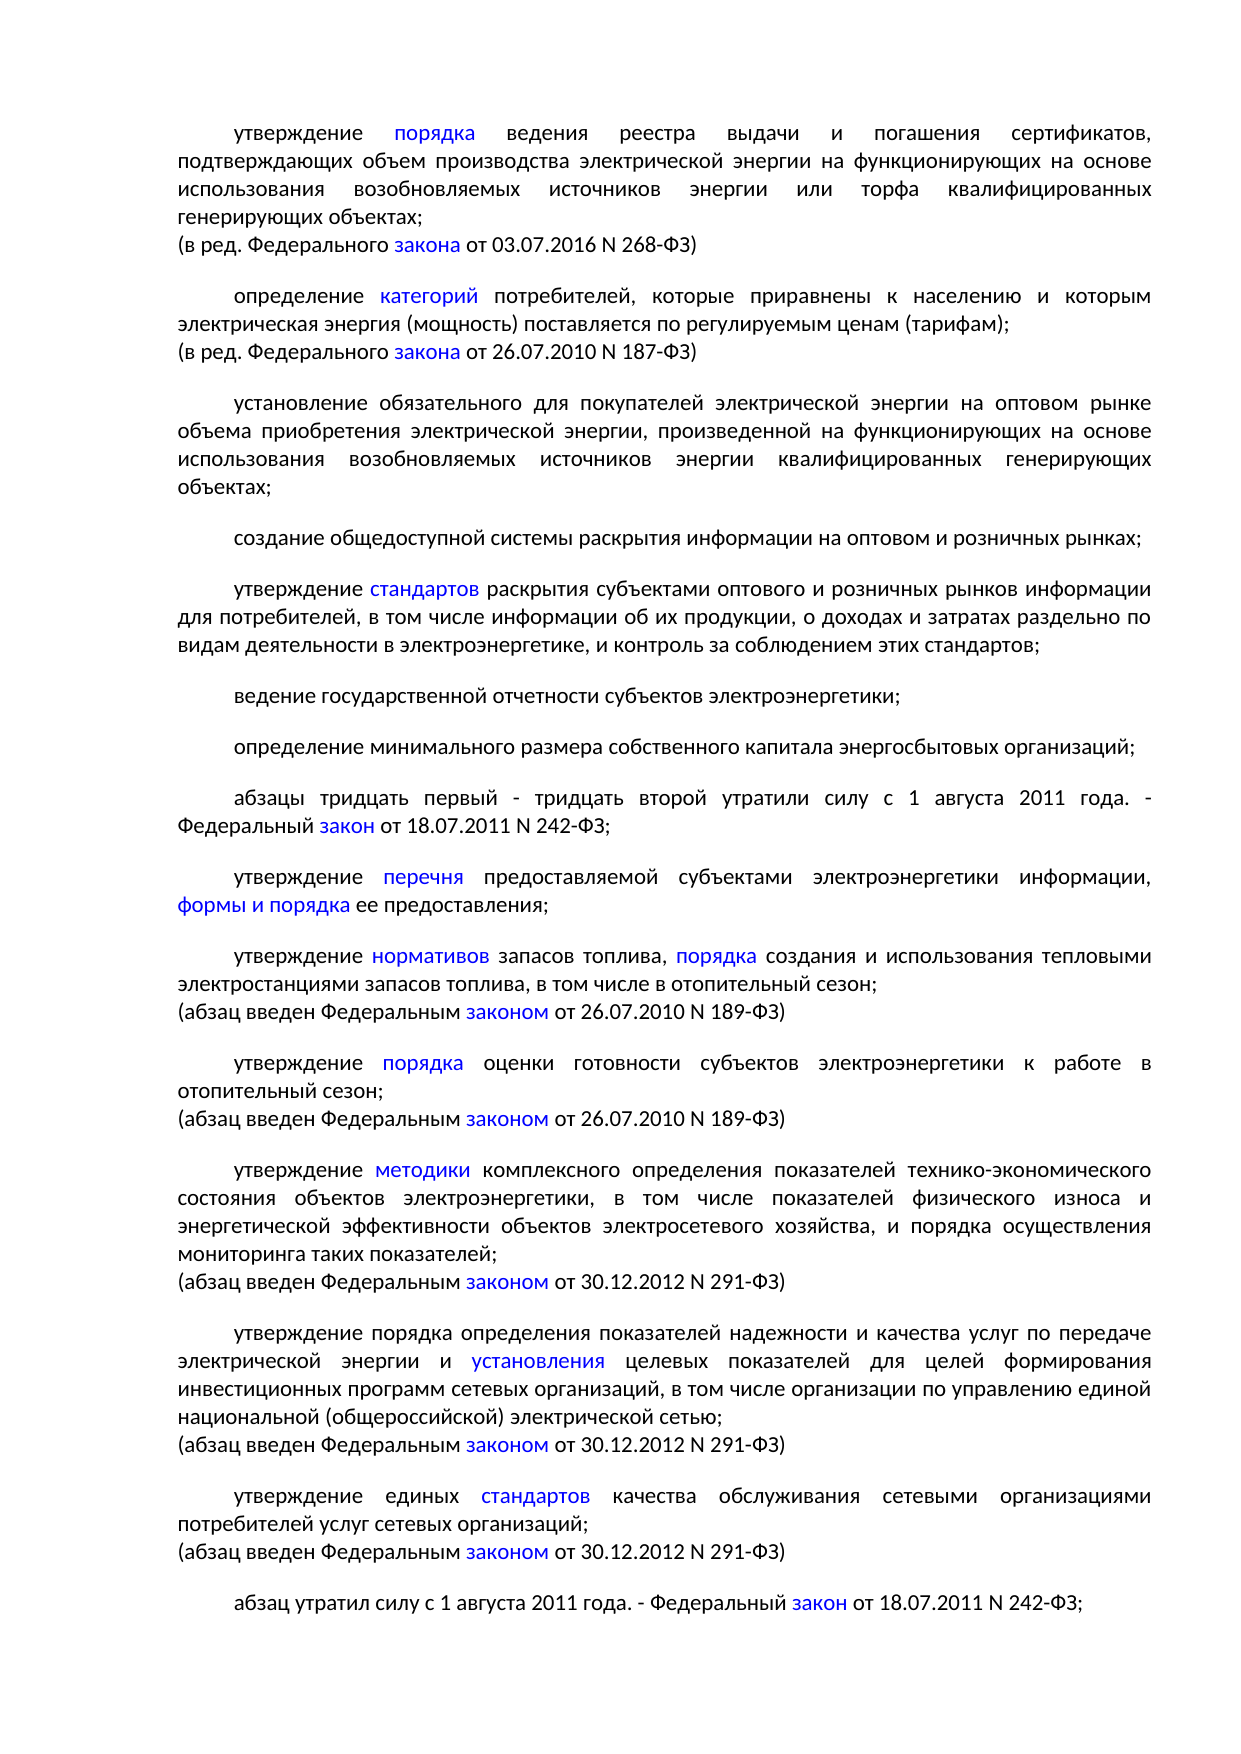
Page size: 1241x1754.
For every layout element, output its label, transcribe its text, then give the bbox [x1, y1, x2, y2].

text (абзац введен Федеральным законом от 26.07.2010 N 189-ФЗ) [177, 1104, 1152, 1132]
text (абзац введен Федеральным законом от 26.07.2010 N 189-ФЗ) [177, 997, 1152, 1025]
text (абзац введен Федеральным законом от 30.12.2012 N 291-ФЗ) [177, 1267, 1152, 1295]
text утверждение перечня предоставляемой субъектами электроэнергетики информации, формы и порядка ее предоставления; [177, 862, 1152, 918]
text абзац утратил силу с 1 августа 2011 года. - Федеральный закон от 18.07.2011 N 242-ФЗ; [177, 1588, 1152, 1616]
text утверждение порядка оценки готовности субъектов электроэнергетики к работе в отопительный сезон; [177, 1048, 1152, 1104]
text абзацы тридцать первый - тридцать второй утратили силу с 1 августа 2011 года. - Федеральный закон от 18.07.2011 N 242-ФЗ; [177, 783, 1152, 839]
text утверждение порядка определения показателей надежности и качества услуг по передаче электрической энергии и установления целевых показателей для целей формирования инвестиционных программ сетевых организаций, в том числе организации по управлению единой национальной (общероссийской) электрической сетью; [177, 1318, 1152, 1430]
text утверждение нормативов запасов топлива, порядка создания и использования тепловыми электростанциями запасов топлива, в том числе в отопительный сезон; [177, 941, 1152, 997]
text (абзац введен Федеральным законом от 30.12.2012 N 291-ФЗ) [177, 1430, 1152, 1458]
text утверждение стандартов раскрытия субъектами оптового и розничных рынков информации для потребителей, в том числе информации об их продукции, о доходах и затратах раздельно по видам деятельности в электроэнергетике, и контроль за соблюдением этих стандартов; [177, 574, 1152, 658]
text создание общедоступной системы раскрытия информации на оптовом и розничных рынках; [177, 523, 1152, 551]
text (абзац введен Федеральным законом от 30.12.2012 N 291-ФЗ) [177, 1537, 1152, 1565]
text утверждение методики комплексного определения показателей технико-экономического состояния объектов электроэнергетики, в том числе показателей физического износа и энергетической эффективности объектов электросетевого хозяйства, и порядка осуществления мониторинга таких показателей; [177, 1155, 1152, 1267]
text утверждение порядка ведения реестра выдачи и погашения сертификатов, подтверждающих объем производства электрической энергии на функционирующих на основе использования возобновляемых источников энергии или торфа квалифицированных генерирующих объектах; [177, 118, 1152, 230]
text (в ред. Федерального закона от 26.07.2010 N 187-ФЗ) [177, 337, 1152, 365]
text определение категорий потребителей, которые приравнены к населению и которым электрическая энергия (мощность) поставляется по регулируемым ценам (тарифам); [177, 281, 1152, 337]
text (в ред. Федерального закона от 03.07.2016 N 268-ФЗ) [177, 230, 1152, 258]
text установление обязательного для покупателей электрической энергии на оптовом рынке объема приобретения электрической энергии, произведенной на функционирующих на основе использования возобновляемых источников энергии квалифицированных генерирующих объектах; [177, 388, 1152, 500]
text ведение государственной отчетности субъектов электроэнергетики; [177, 681, 1152, 709]
text утверждение единых стандартов качества обслуживания сетевыми организациями потребителей услуг сетевых организаций; [177, 1481, 1152, 1537]
text определение минимального размера собственного капитала энергосбытовых организаций; [177, 732, 1152, 760]
